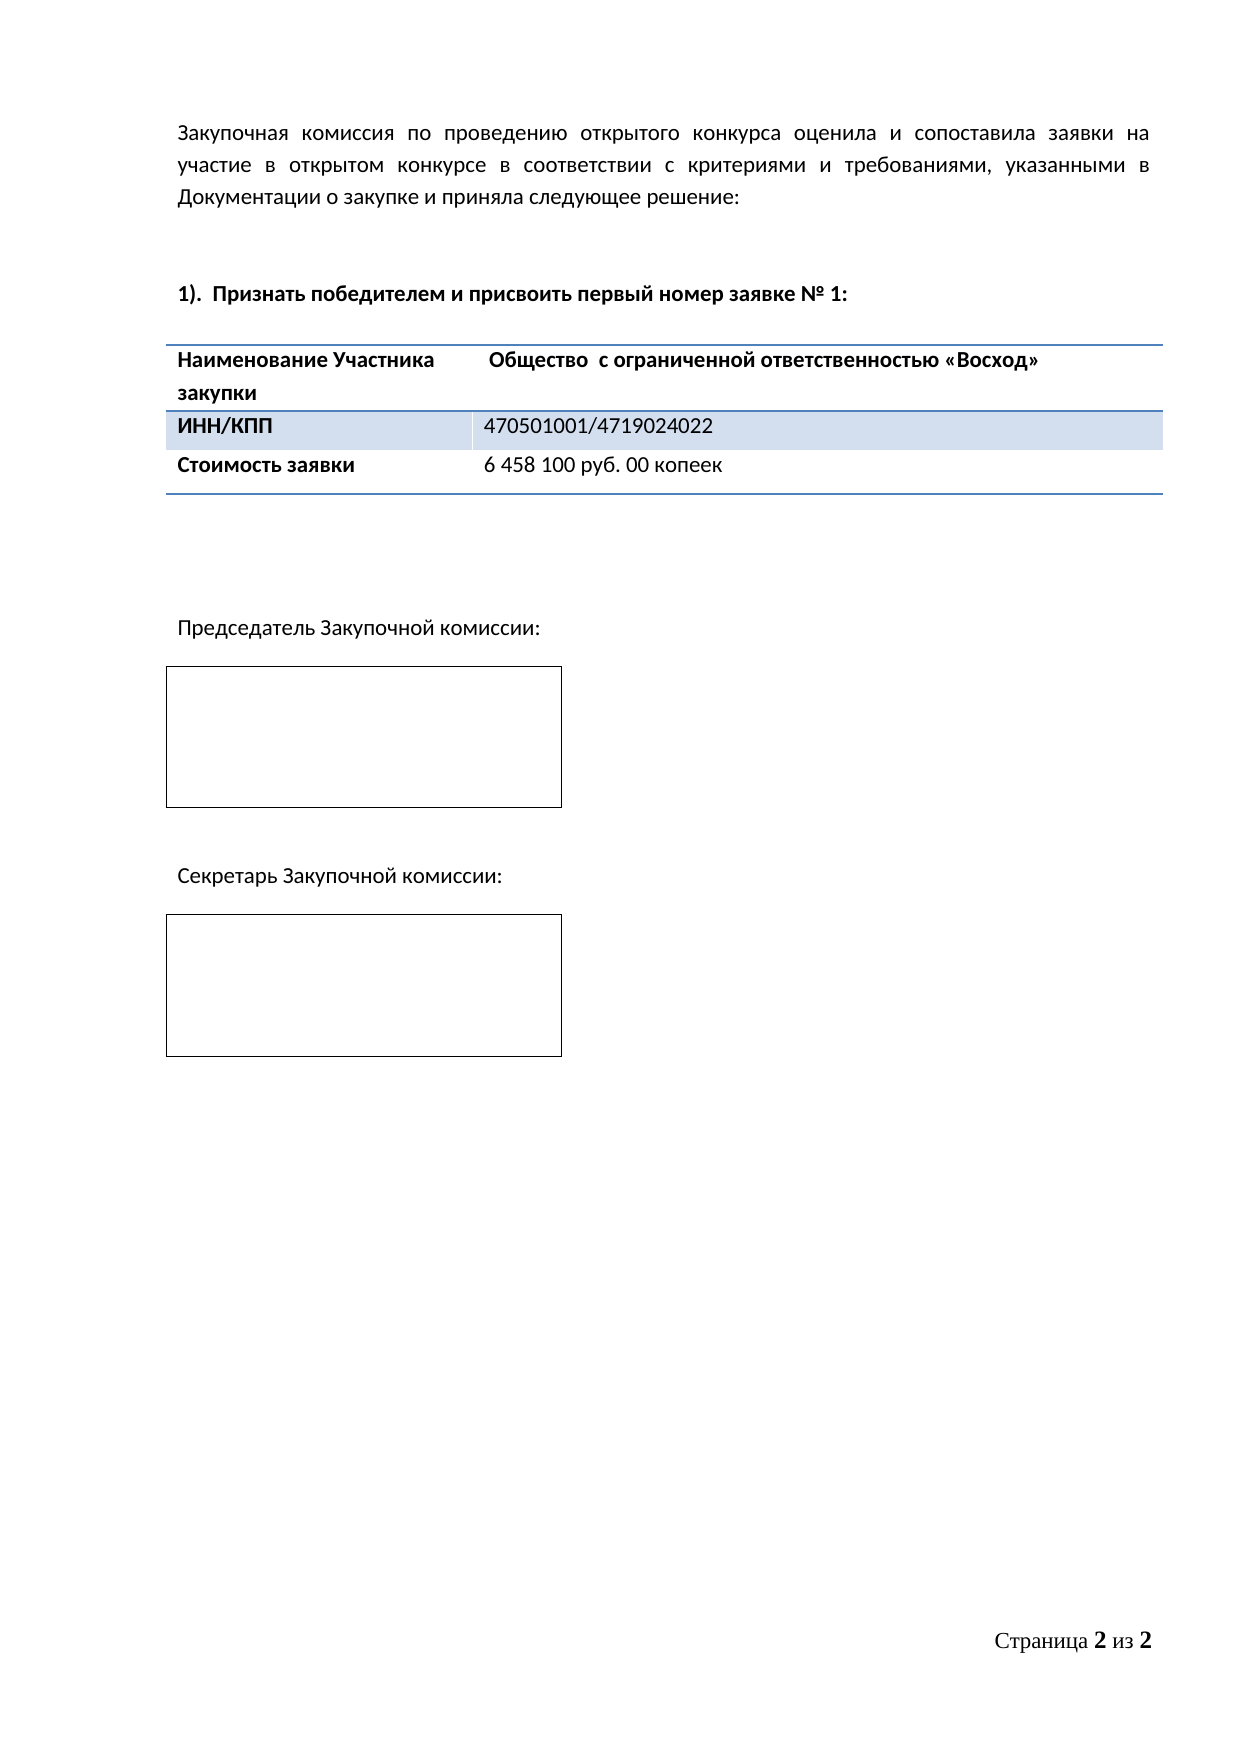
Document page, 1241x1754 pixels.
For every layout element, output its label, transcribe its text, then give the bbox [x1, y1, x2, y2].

text Секретарь Закупочной комиссии: [177, 861, 1152, 889]
table_cell 470501001/4719024022 [473, 412, 1163, 450]
text 1). Признать победителем и присвоить первый номер заявке № 1: [177, 279, 1152, 307]
text Председатель Закупочной комиссии: [177, 613, 1152, 641]
table_cell 6 458 100 руб. 00 копеек [473, 450, 1163, 493]
table_cell ИНН/КПП [166, 412, 472, 450]
table_header [167, 915, 561, 1056]
text Закупочная комиссия по проведению открытого конкурса оценила и сопоставила заявки на участие в открытом конкурсе в соответствии с критериями и требованиями, указанными в Документации о закупке и приняла следующее решение: [177, 118, 1152, 211]
table_header [167, 667, 561, 807]
table_header Общество с ограниченной ответственностью «Восход» [473, 346, 1163, 409]
table_cell Стоимость заявки [166, 450, 472, 493]
table_header Наименование Участника закупки [166, 346, 472, 409]
